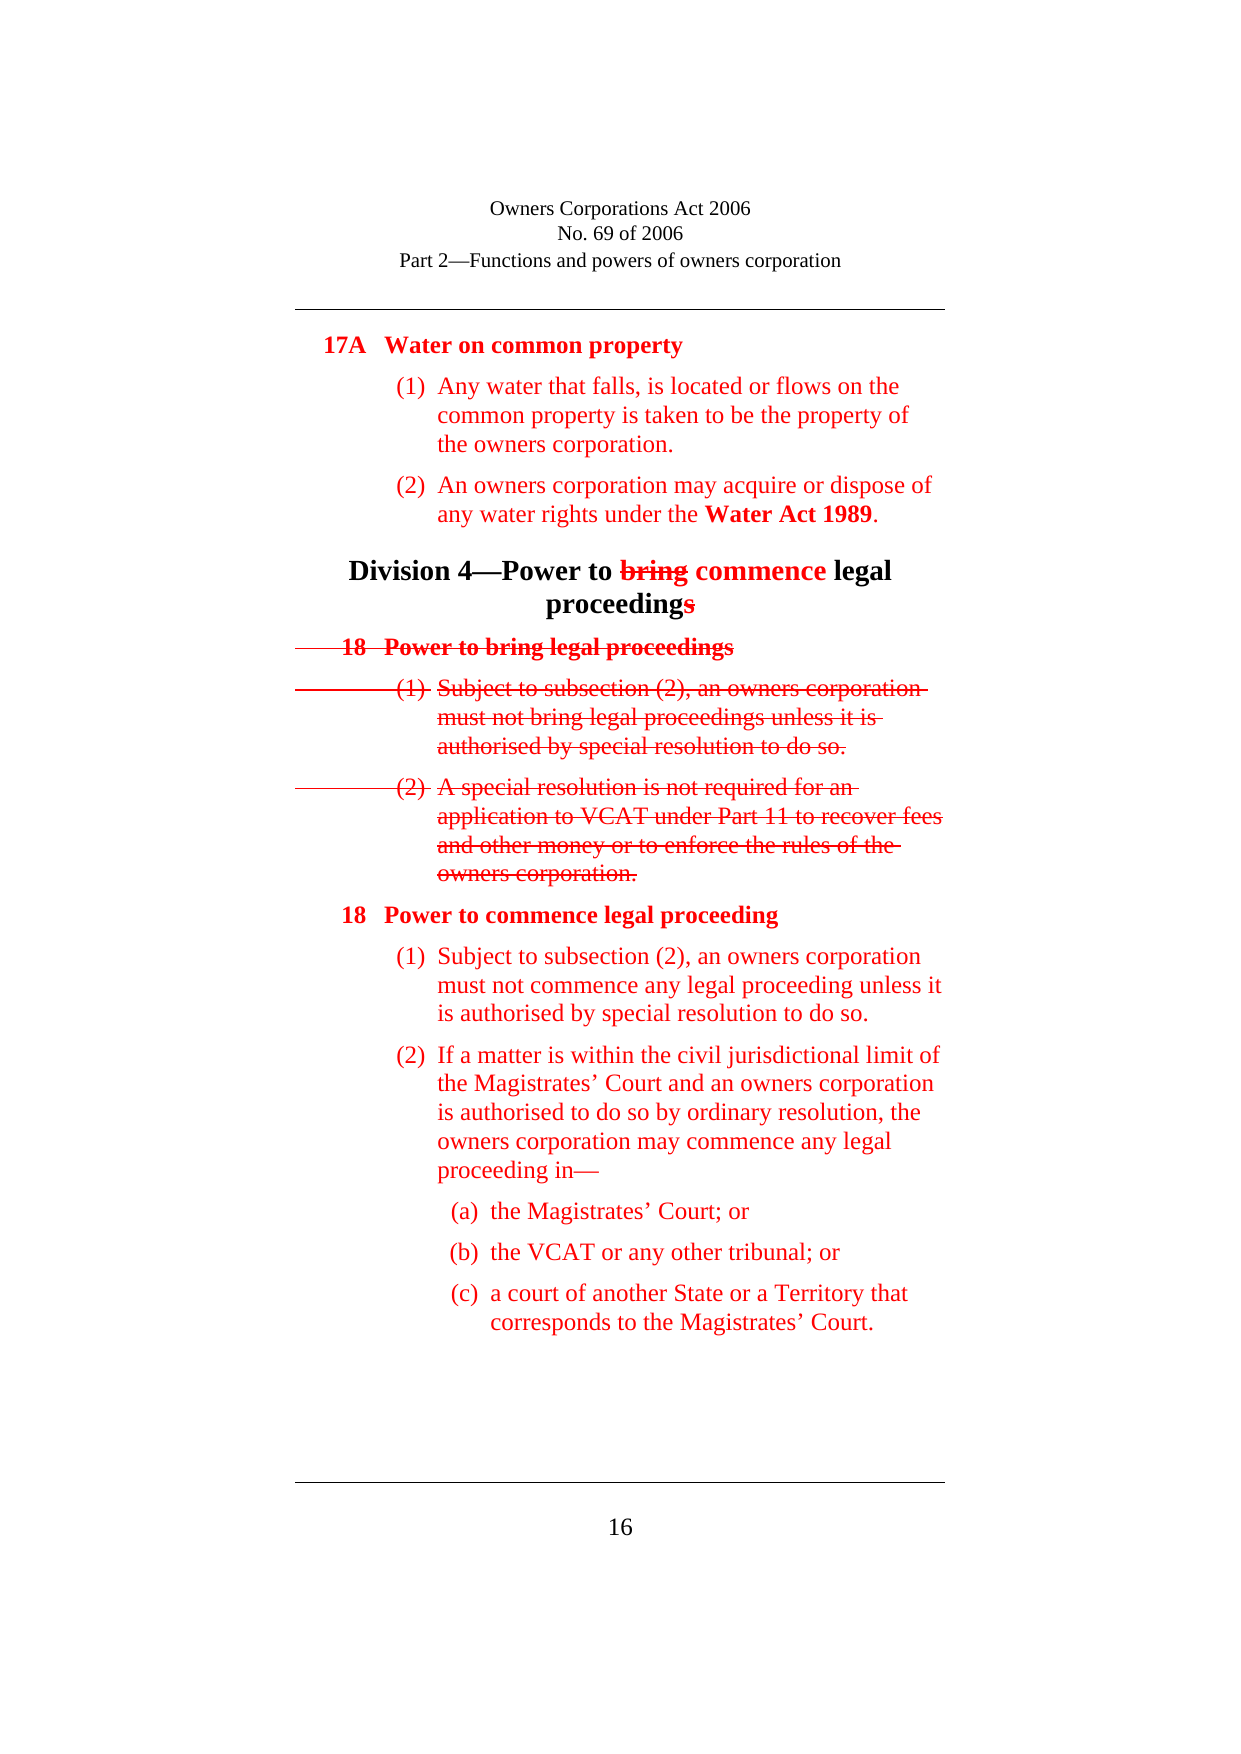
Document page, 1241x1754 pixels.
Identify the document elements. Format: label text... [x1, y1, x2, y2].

subtitle (1) Any water that falls, is located or flows on the common property is taken to be the property of the owners corporation. [295, 371, 945, 458]
subtitle (2) A special resolution is not required for an application to VCAT under Part 11 to recover fees and other money or to enforce the rules of the owners corporation. [295, 772, 945, 887]
subtitle (2) An owners corporation may acquire or dispose of any water rights under the Water Act 1989. [295, 470, 945, 528]
subtitle 18 Power to bring legal proceedings [295, 632, 945, 661]
subtitle 18 Power to commence legal proceeding [295, 900, 945, 928]
subtitle (c) a court of another State or a Territory that corresponds to the Magistrates’ Court. [295, 1278, 945, 1336]
subtitle (2) If a matter is within the civil jurisdictional limit of the Magistrates’ Court and an owners corporation is authorised to do so by ordinary resolution, the owners corporation may commence any legal proceeding in— [295, 1040, 945, 1183]
subtitle (1) Subject to subsection (2), an owners corporation must not bring legal proceedings unless it is authorised by special resolution to do so. [295, 673, 945, 760]
subtitle (1) Subject to subsection (2), an owners corporation must not commence any legal proceeding unless it is authorised by special resolution to do so. [295, 941, 945, 1027]
subtitle (a) the Magistrates’ Court; or [295, 1196, 945, 1225]
subtitle Division 4—Power to bring commence legal proceedings [295, 553, 945, 620]
subtitle (b) the VCAT or any other tribunal; or [295, 1237, 945, 1266]
subtitle 17A Water on common property [295, 330, 945, 359]
